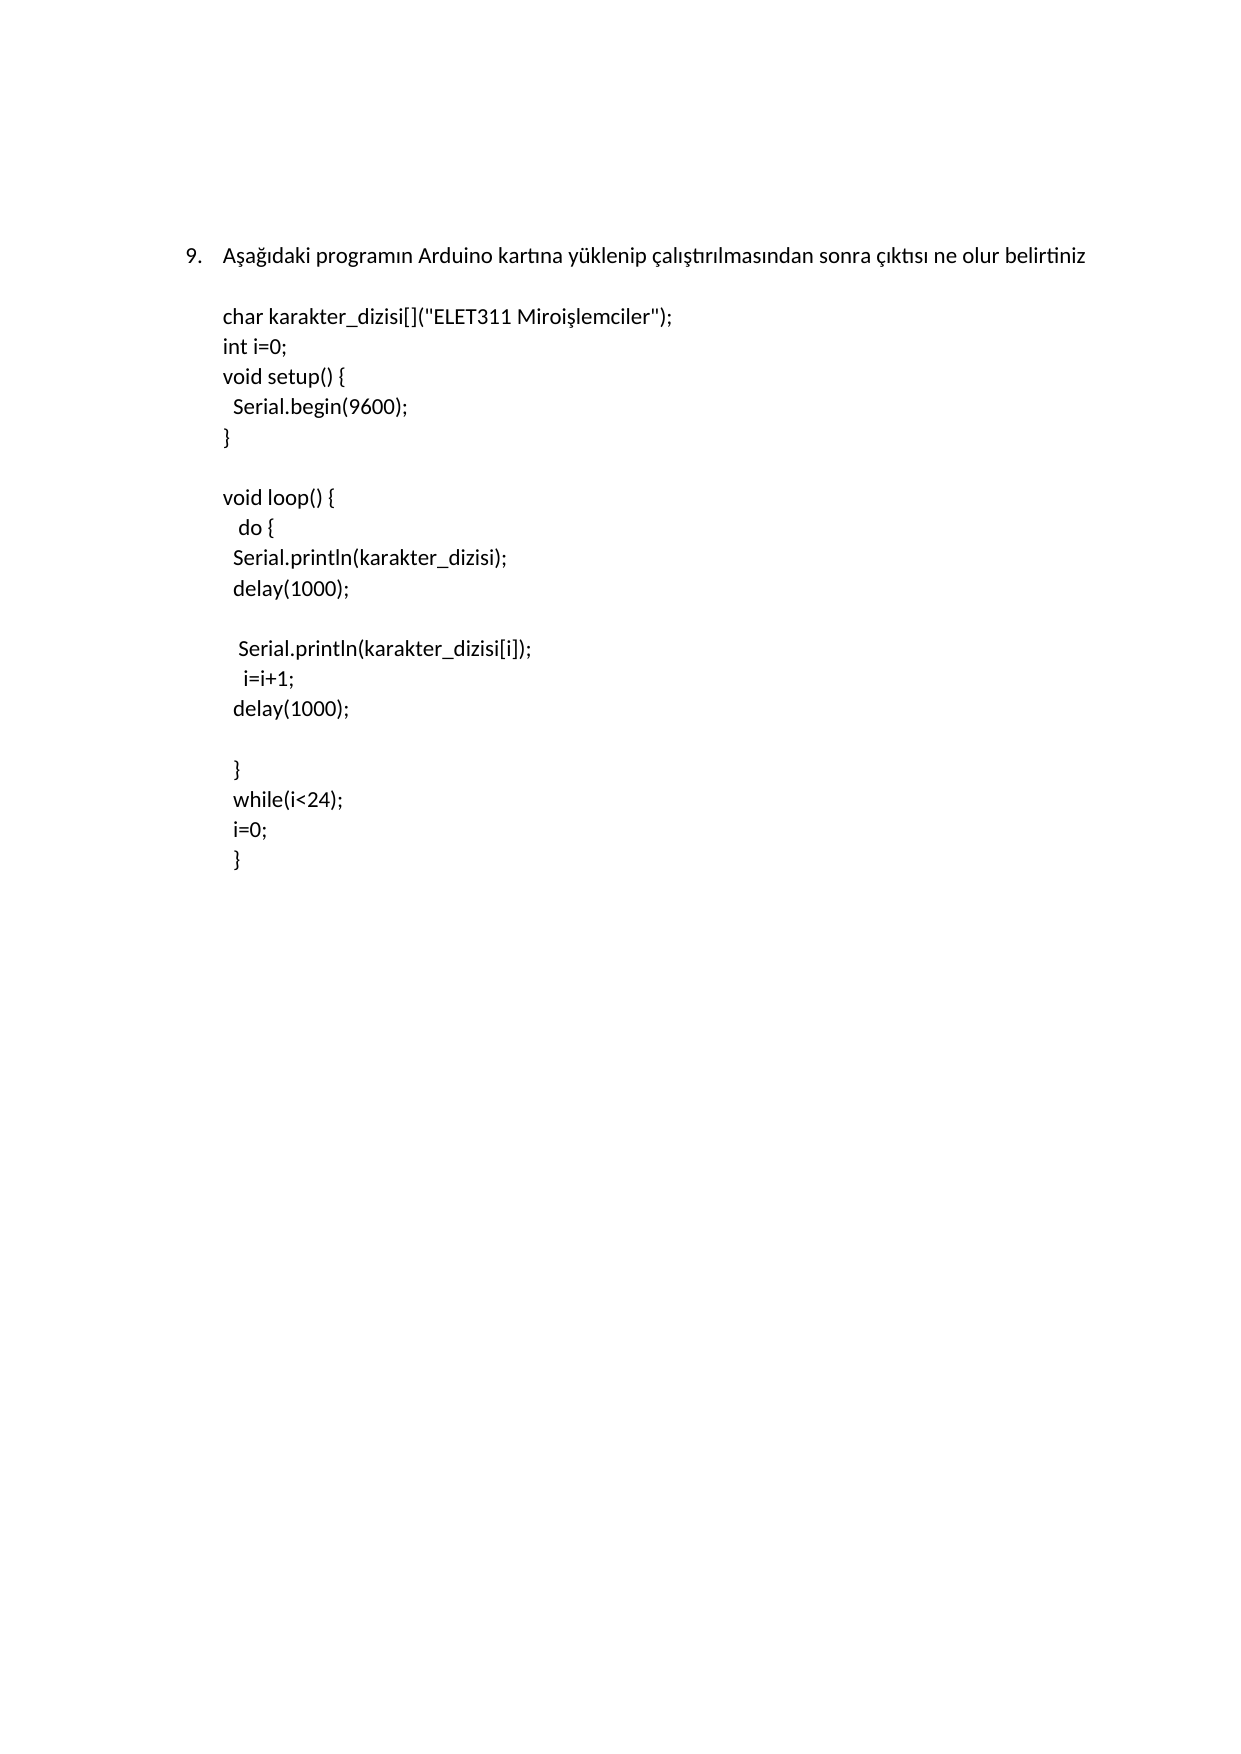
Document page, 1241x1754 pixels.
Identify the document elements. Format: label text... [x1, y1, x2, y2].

list do { [223, 513, 1093, 541]
list } [223, 846, 1093, 873]
list delay(1000); [223, 574, 1093, 602]
list Serial.begin(9600); [223, 392, 1093, 420]
list void loop() { [223, 483, 1093, 511]
list delay(1000); [223, 694, 1093, 722]
list i=0; [223, 815, 1093, 843]
list } [223, 755, 1093, 783]
list } [223, 423, 1093, 451]
list Serial.println(karakter_dizisi); [223, 543, 1093, 571]
list Aşağıdaki programın Arduino kartına yüklenip çalıştırılmasından sonra çıktısı ne olur belirtiniz [185, 241, 1093, 269]
list char karakter_dizisi[]("ELET311 Miroişlemciler"); [223, 302, 1093, 330]
list while(i<24); [223, 785, 1093, 813]
list void setup() { [223, 362, 1093, 390]
list i=i+1; [223, 664, 1093, 692]
list int i=0; [223, 332, 1093, 360]
list Serial.println(karakter_dizisi[i]); [223, 634, 1093, 662]
